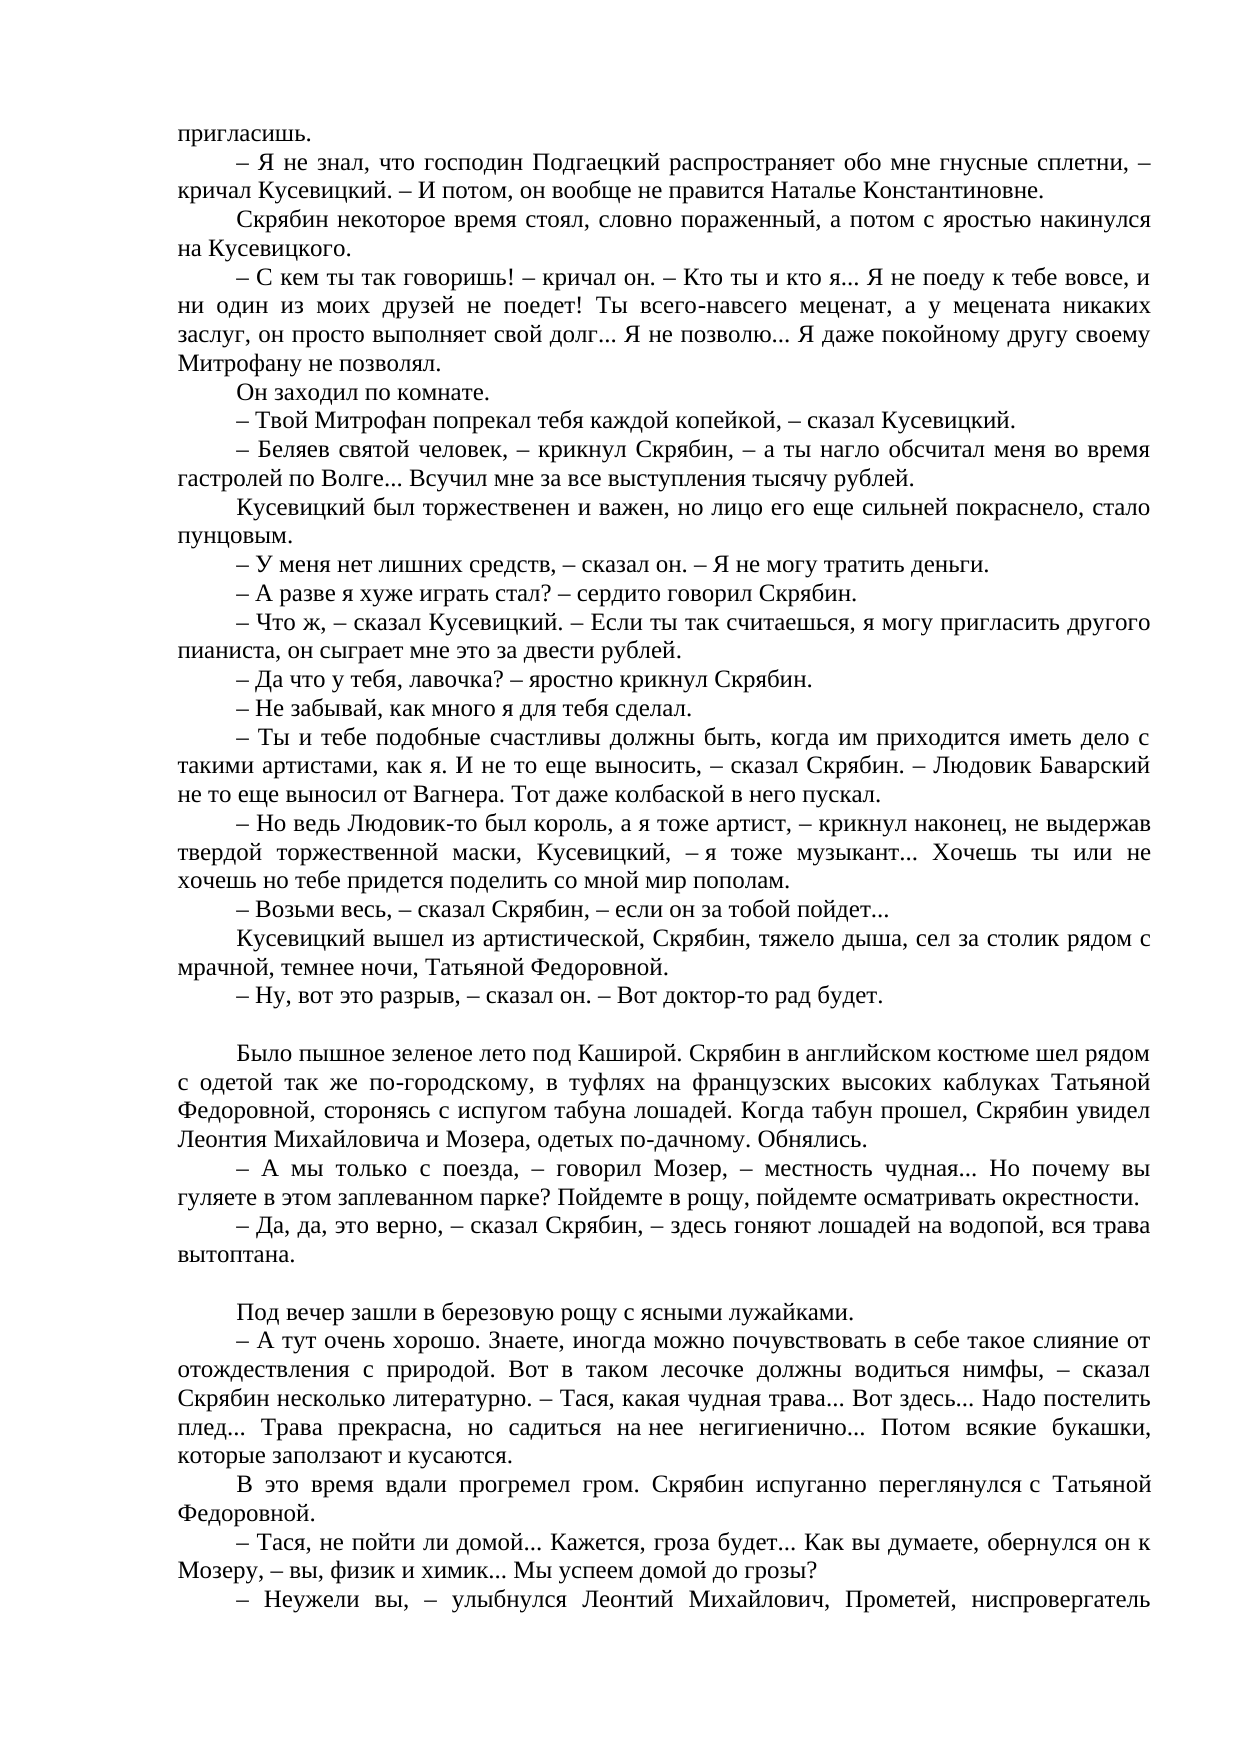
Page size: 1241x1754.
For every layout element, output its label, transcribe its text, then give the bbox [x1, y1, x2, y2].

text – С кем ты так говоришь! – кричал он. – Кто ты и кто я... Я не поеду к тебе вовсе, и ни один из моих друзей не поедет! Ты всего-навсего меценат, а у мецената никаких заслуг, он просто выполняет свой долг... Я не позволю... Я даже покойному другу своему Митрофану не позволял. [177, 262, 1152, 377]
text Под вечер зашли в березовую рощу с ясными лужайками. [177, 1297, 1152, 1326]
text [177, 118, 1152, 147]
text – Но ведь Людовик-то был король, а я тоже артист, – крикнул наконец, не выдержав твердой торжественной маски, Кусевицкий, – я тоже музыкант... Хочешь ты или не хочешь но тебе придется поделить со мной мир пополам. [177, 808, 1152, 894]
text – А разве я хуже играть стал? – сердито говорил Скрябин. [177, 578, 1152, 607]
text – Возьми весь, – сказал Скрябин, – если он за тобой пойдет... [177, 894, 1152, 923]
text – Беляев святой человек, – крикнул Скрябин, – а ты нагло обсчитал меня во время гастролей по Волге... Всучил мне за все выступления тысячу рублей. [177, 434, 1152, 492]
text – Да, да, это верно, – сказал Скрябин, – здесь гоняют лошадей на водопой, вся трава вытоптана. [177, 1211, 1152, 1268]
text – Я не знал, что господин Подгаецкий распространяет обо мне гнусные сплетни, – кричал Кусевицкий. – И потом, он вообще не правится Наталье Константиновне. [177, 147, 1152, 204]
text – Твой Митрофан попрекал тебя каждой копейкой, – сказал Кусевицкий. [177, 406, 1152, 434]
text Кусевицкий был торжественен и важен, но лицо его еще сильней покраснело, стало пунцовым. [177, 492, 1152, 549]
text Было пышное зеленое лето под Каширой. Скрябин в английском костюме шел рядом с одетой так же по-городскому, в туфлях на французских высоких каблуках Татьяной Федоровной, сторонясь с испугом табуна лошадей. Когда табун прошел, Скрябин увидел Леонтия Михайловича и Мозера, одетых по-дачному. Обнялись. [177, 1038, 1152, 1153]
text – А мы только с поезда, – говорил Мозер, – местность чудная... Но почему вы гуляете в этом заплеванном парке? Пойдемте в рощу, пойдемте осматривать окрестности. [177, 1153, 1152, 1211]
text Кусевицкий вышел из артистической, Скрябин, тяжело дыша, сел за столик рядом с мрачной, темнее ночи, Татьяной Федоровной. [177, 923, 1152, 981]
text – Тася, не пойти ли домой... Кажется, гроза будет... Как вы думаете, обернулся он к Мозеру, – вы, физик и химик... Мы успеем домой до грозы? [177, 1527, 1152, 1584]
text – Не забывай, как много я для тебя сделал. [177, 693, 1152, 722]
text Он заходил по комнате. [177, 377, 1152, 406]
text – Да что у тебя, лавочка? – яростно крикнул Скрябин. [177, 664, 1152, 693]
text – Ты и тебе подобные счастливы должны быть, когда им приходится иметь дело с такими артистами, как я. И не то еще выносить, – сказал Скрябин. – Людовик Баварский не то еще выносил от Вагнера. Тот даже колбаской в него пускал. [177, 722, 1152, 808]
text В это время вдали прогремел гром. Скрябин испуганно переглянулся с Татьяной Федоровной. [177, 1469, 1152, 1527]
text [177, 1584, 1152, 1613]
text – Ну, вот это разрыв, – сказал он. – Вот доктор-то рад будет. [177, 981, 1152, 1009]
text Скрябин некоторое время стоял, словно пораженный, а потом с яростью накинулся на Кусевицкого. [177, 204, 1152, 262]
text – У меня нет лишних средств, – сказал он. – Я не могу тратить деньги. [177, 549, 1152, 578]
text – А тут очень хорошо. Знаете, иногда можно почувствовать в себе такое слияние от отождествления с природой. Вот в таком лесочке должны водиться нимфы, – сказал Скрябин несколько литературно. – Тася, какая чудная трава... Вот здесь... Надо постелить плед... Трава прекрасна, но садиться на нее негигиенично... Потом всякие букашки, которые заползают и кусаются. [177, 1326, 1152, 1469]
text – Что ж, – сказал Кусевицкий. – Если ты так считаешься, я могу пригласить другого пианиста, он сыграет мне это за двести рублей. [177, 607, 1152, 664]
